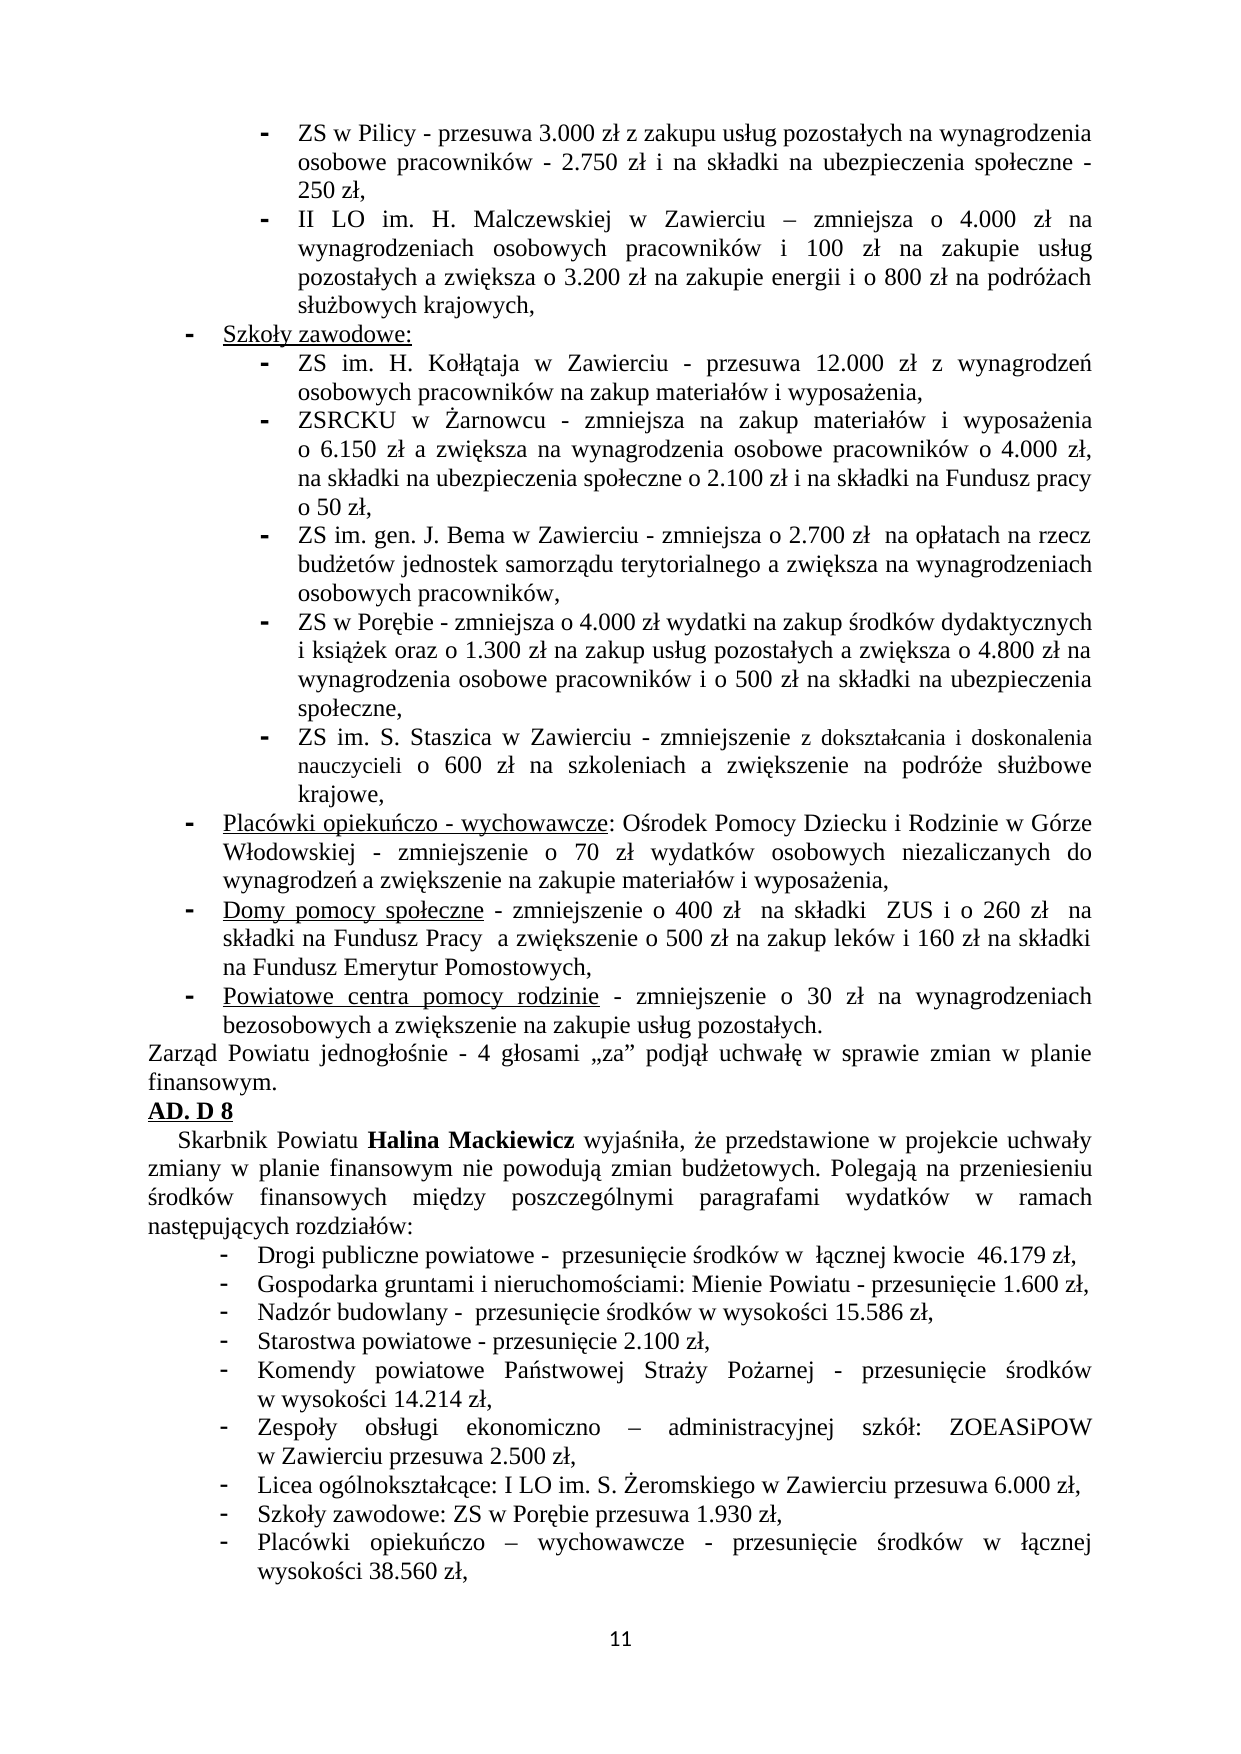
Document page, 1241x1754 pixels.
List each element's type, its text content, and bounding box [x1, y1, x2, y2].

list ZS w Porębie - zmniejsza o 4.000 zł wydatki na zakup środków dydaktycznych i książek oraz o 1.300 zł na zakup usług pozostałych a zwiększa o 4.800 zł na wynagrodzenia osobowe pracowników i o 500 zł na składki na ubezpieczenia społeczne, [260, 607, 1093, 722]
list Powiatowe centra pomocy rodzinie - zmniejszenie o 30 zł na wynagrodzeniach bezosobowych a zwiększenie na zakupie usług pozostałych. [185, 981, 1093, 1038]
list Licea ogólnokształcące: I LO im. S. Żeromskiego w Zawierciu przesuwa 6.000 zł, [219, 1470, 1093, 1499]
list Starostwa powiatowe - przesunięcie 2.100 zł, [219, 1326, 1093, 1355]
list Komendy powiatowe Państwowej Straży Pożarnej - przesunięcie środków w wysokości 14.214 zł, [219, 1355, 1093, 1412]
text Skarbnik Powiatu Halina Mackiewicz wyjaśniła, że przedstawione w projekcie uchwały zmiany w planie finansowym nie powodują zmian budżetowych. Polegają na przeniesieniu środków finansowych między poszczególnymi paragrafami wydatków w ramach następujących rozdziałów: [148, 1125, 1093, 1240]
list Szkoły zawodowe: [185, 319, 1093, 348]
text Zarząd Powiatu jednogłośnie - 4 głosami „za” podjął uchwałę w sprawie zmian w planie finansowym. [148, 1038, 1093, 1096]
list ZSRCKU w Żarnowcu - zmniejsza na zakup materiałów i wyposażenia o 6.150 zł a zwiększa na wynagrodzenia osobowe pracowników o 4.000 zł, na składki na ubezpieczenia społeczne o 2.100 zł i na składki na Fundusz pracy o 50 zł, [260, 406, 1093, 521]
list Zespoły obsługi ekonomiczno – administracyjnej szkół: ZOEASiPOW w Zawierciu przesuwa 2.500 zł, [219, 1412, 1093, 1470]
list II LO im. H. Malczewskiej w Zawierciu – zmniejsza o 4.000 zł na wynagrodzeniach osobowych pracowników i 100 zł na zakupie usług pozostałych a zwiększa o 3.200 zł na zakupie energii i o 800 zł na podróżach służbowych krajowych, [260, 204, 1093, 319]
text AD. D 8 [148, 1096, 1093, 1125]
list Drogi publiczne powiatowe - przesunięcie środków w łącznej kwocie 46.179 zł, [219, 1240, 1093, 1269]
list ZS im. S. Staszica w Zawierciu - zmniejszenie z dokształcania i doskonalenia nauczycieli o 600 zł na szkoleniach a zwiększenie na podróże służbowe krajowe, [260, 722, 1093, 808]
list Gospodarka gruntami i nieruchomościami: Mienie Powiatu - przesunięcie 1.600 zł, [219, 1269, 1093, 1297]
list ZS w Pilicy - przesuwa 3.000 zł z zakupu usług pozostałych na wynagrodzenia osobowe pracowników - 2.750 zł i na składki na ubezpieczenia społeczne - 250 zł, [260, 118, 1093, 204]
list Szkoły zawodowe: ZS w Porębie przesuwa 1.930 zł, [219, 1499, 1093, 1527]
list Placówki opiekuńczo – wychowawcze - przesunięcie środków w łącznej wysokości 38.560 zł, [219, 1527, 1093, 1585]
list Domy pomocy społeczne - zmniejszenie o 400 zł na składki ZUS i o 260 zł na składki na Fundusz Pracy a zwiększenie o 500 zł na zakup leków i 160 zł na składki na Fundusz Emerytur Pomostowych, [185, 895, 1093, 981]
list Placówki opiekuńczo - wychowawcze: Ośrodek Pomocy Dziecku i Rodzinie w Górze Włodowskiej - zmniejszenie o 70 zł wydatków osobowych niezaliczanych do wynagrodzeń a zwiększenie na zakupie materiałów i wyposażenia, [185, 808, 1093, 895]
list Nadzór budowlany - przesunięcie środków w wysokości 15.586 zł, [219, 1297, 1093, 1326]
list ZS im. H. Kołłątaja w Zawierciu - przesuwa 12.000 zł z wynagrodzeń osobowych pracowników na zakup materiałów i wyposażenia, [260, 348, 1093, 406]
list ZS im. gen. J. Bema w Zawierciu - zmniejsza o 2.700 zł na opłatach na rzecz budżetów jednostek samorządu terytorialnego a zwiększa na wynagrodzeniach osobowych pracowników, [260, 521, 1093, 607]
